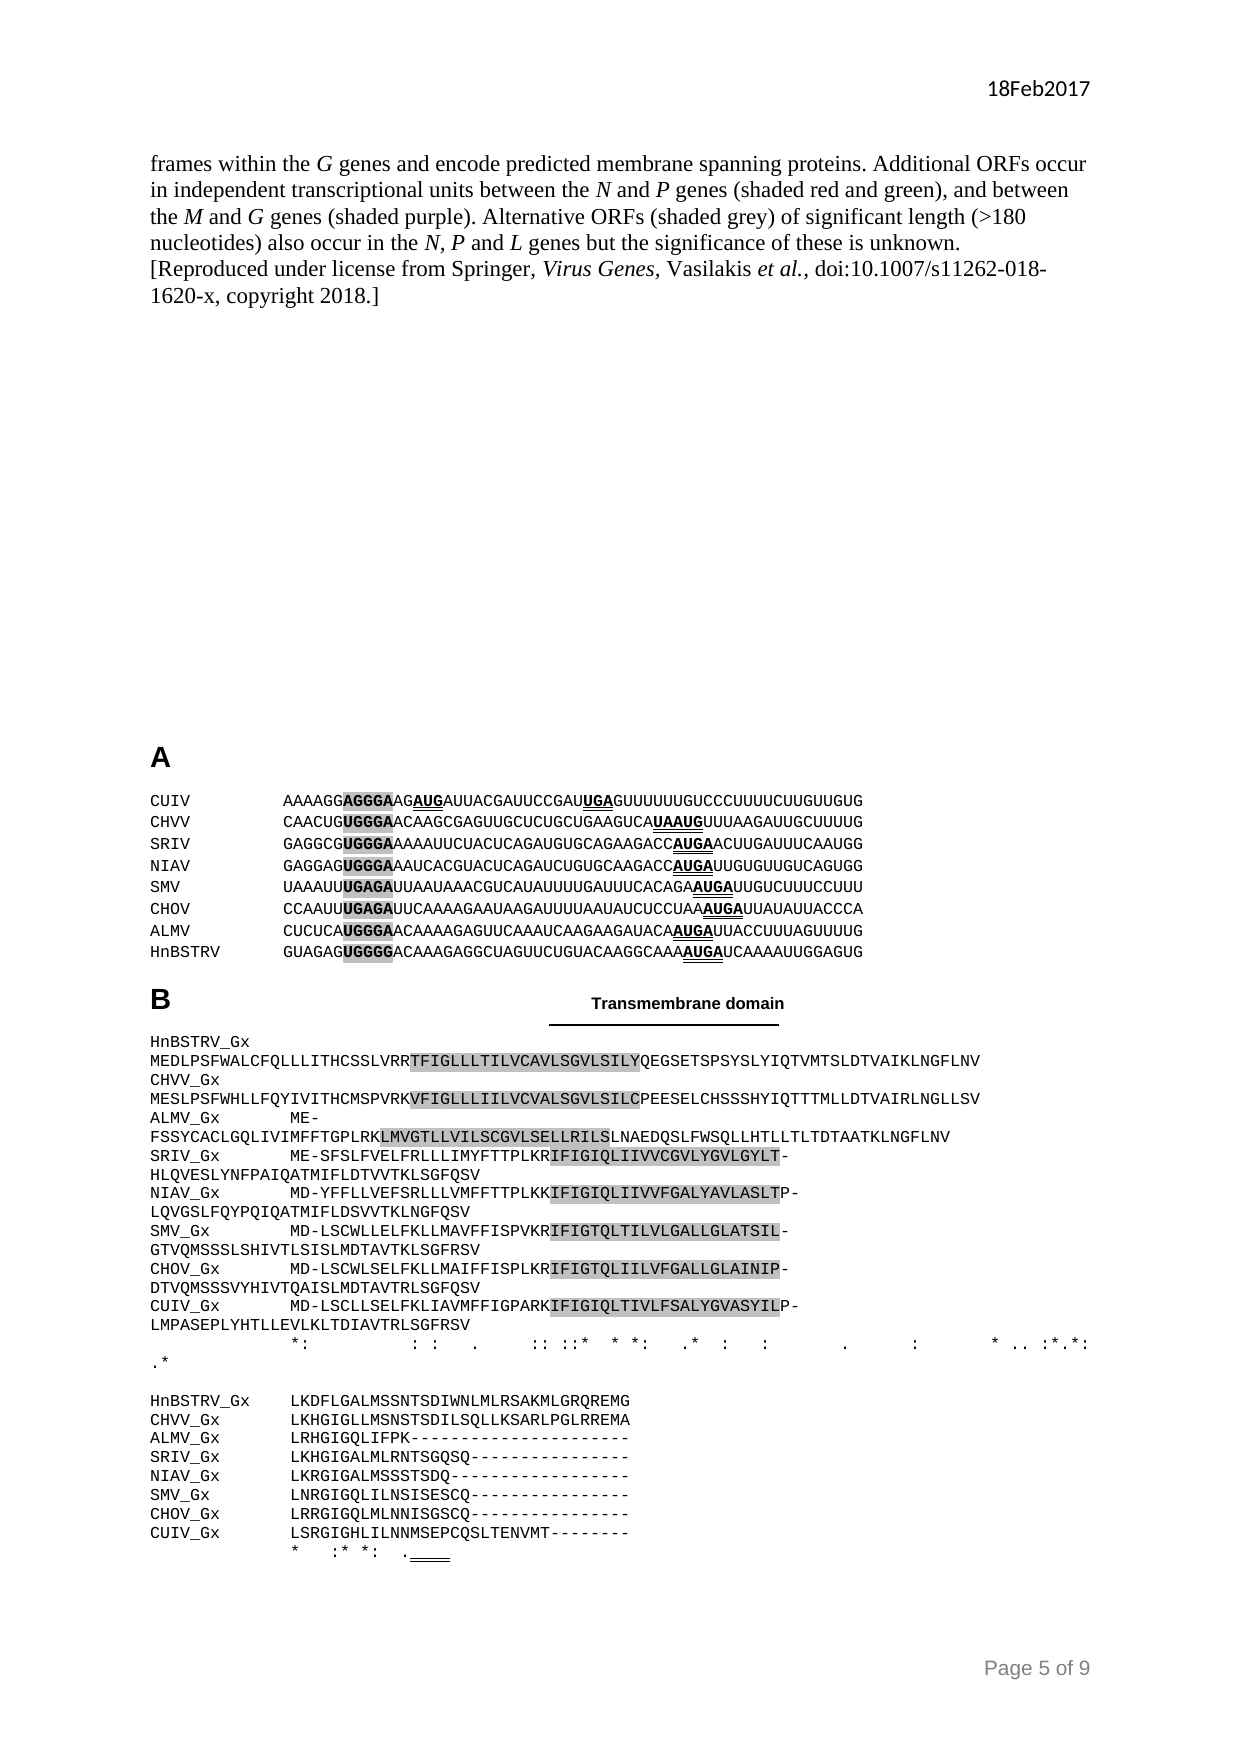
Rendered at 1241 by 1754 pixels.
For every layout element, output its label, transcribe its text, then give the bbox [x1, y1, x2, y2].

text SRIV_Gx ME-SFSLFVELFRLLLIMYFTTPLKRIFIGIQLIIVVCGVLYGVLGYLT-HLQVESLYNFPAIQATMIFLDTVVTKLSGFQSV [150, 1147, 1090, 1185]
text CHVV_Gx LKHGIGLLMSNSTSDILSQLLKSARLPGLRREMA [150, 1411, 1090, 1430]
text CHOV_Gx MD-LSCWLSELFKLLMAIFFISPLKRIFIGTQLIILVFGALLGLAINIP-DTVQMSSSVYHIVTQAISLMDTAVTRLSGFQSV [150, 1260, 1090, 1298]
text CHOV_Gx LRRGIGQLMLNNISGSCQ---------------- [150, 1505, 1090, 1524]
text * :* *: . [150, 1543, 1090, 1562]
text CUIV_Gx MD-LSCLLSELFKLIAVMFFIGPARKIFIGIQLTIVLFSALYGVASYILP-LMPASEPLYHTLLEVLKLTDIAVTRLSGFRSV [150, 1298, 1090, 1336]
text B Transmembrane domain [150, 982, 1090, 1015]
text HnBSTRV_Gx MEDLPSFWALCFQLLLITHCSSLVRRTFIGLLLTILVCAVLSGVLSILYQEGSETSPSYSLYIQTVMTSLDTVAIKLNGFLNV [150, 1034, 1090, 1072]
text *: : : . :: ::* * *: .* : : . : * .. :*.*: .* [150, 1336, 1090, 1373]
text HnBSTRV GUAGAGUGGGGACAAAGAGGCUAGUUCUGUACAAGGCAAAAUGAUCAAAAUUGGAGUG [393, 944, 1090, 963]
text NIAV_Gx MD-YFFLLVEFSRLLLVMFFTTPLKKIFIGIQLIIVVFGALYAVLASLTP-LQVGSLFQYPQIQATMIFLDSVVTKLNGFQSV [150, 1185, 1090, 1223]
text CHVV CAACUGUGGGAACAAGCGAGUUGCUCUGCUGAAGUCAUAAUGUUUAAGAUUGCUUUUG [393, 814, 1090, 833]
text CHVV_Gx MESLPSFWHLLFQYIVITHCMSPVRKVFIGLLLIILVCVALSGVLSILCPEESELCHSSSHYIQTTTMLLDTVAIRLNGLLSV [150, 1072, 1090, 1109]
text ALMV_Gx ME-FSSYCACLGQLIVIMFFTGPLRKLMVGTLLVILSCGVLSELLRILSLNAEDQSLFWSQLLHTLLTLTDTAATKLNGFLNV [150, 1109, 1090, 1147]
text SRIV GAGGCGUGGGAAAAAUUCUACUCAGAUGUGCAGAAGACCAUGAACUUGAUUUCAAUGG [393, 836, 1090, 854]
text HnBSTRV_Gx LKDFLGALMSSNTSDIWNLMLRSAKMLGRQREMG [150, 1392, 1090, 1411]
text A [150, 740, 1090, 773]
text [150, 150, 1090, 255]
text CHOV CCAAUUUGAGAUUCAAAAGAAUAAGAUUUUAAUAUCUCCUAAAUGAUUAUAUUACCCA [393, 901, 1090, 919]
text ALMV CUCUCAUGGGAACAAAAGAGUUCAAAUCAAGAAGAUACAAUGAUUACCUUUAGUUUUG [393, 922, 1090, 941]
text NIAV_Gx LKRGIGALMSSSTSDQ------------------ [150, 1468, 1090, 1487]
text CUIV AAAAGGAGGGAAGAUGAUUACGAUUCCGAUUGAGUUUUUUGUCCCUUUUCUUGUUGUG [393, 792, 1090, 811]
text SRIV_Gx LKHGIGALMLRNTSGQSQ---------------- [150, 1449, 1090, 1468]
text ALMV_Gx LRHGIGQLIFPK---------------------- [150, 1430, 1090, 1449]
text SMV UAAAUUUGAGAUUAAUAAACGUCAUAUUUUGAUUUCACAGAAUGAUUGUCUUUCCUUU [393, 879, 1090, 898]
text SMV_Gx LNRGIGQLILNSISESCQ---------------- [150, 1487, 1090, 1505]
text SMV_Gx MD-LSCWLLELFKLLMAVFFISPVKRIFIGTQLTILVLGALLGLATSIL-GTVQMSSSLSHIVTLSISLMDTAVTKLSGFRSV [150, 1223, 1090, 1260]
text NIAV GAGGAGUGGGAAAUCACGUACUCAGAUCUGUGCAAGACCAUGAUUGUGUUGUCAGUGG [393, 857, 1090, 876]
text [Reproduced under license from Springer, Virus Genes, Vasilakis et al., doi:10.1007/s11262-018-1620-x, copyright 2018.] [150, 255, 1090, 308]
text CUIV_Gx LSRGIGHLILNNMSEPCQSLTENVMT-------- [150, 1524, 1090, 1543]
